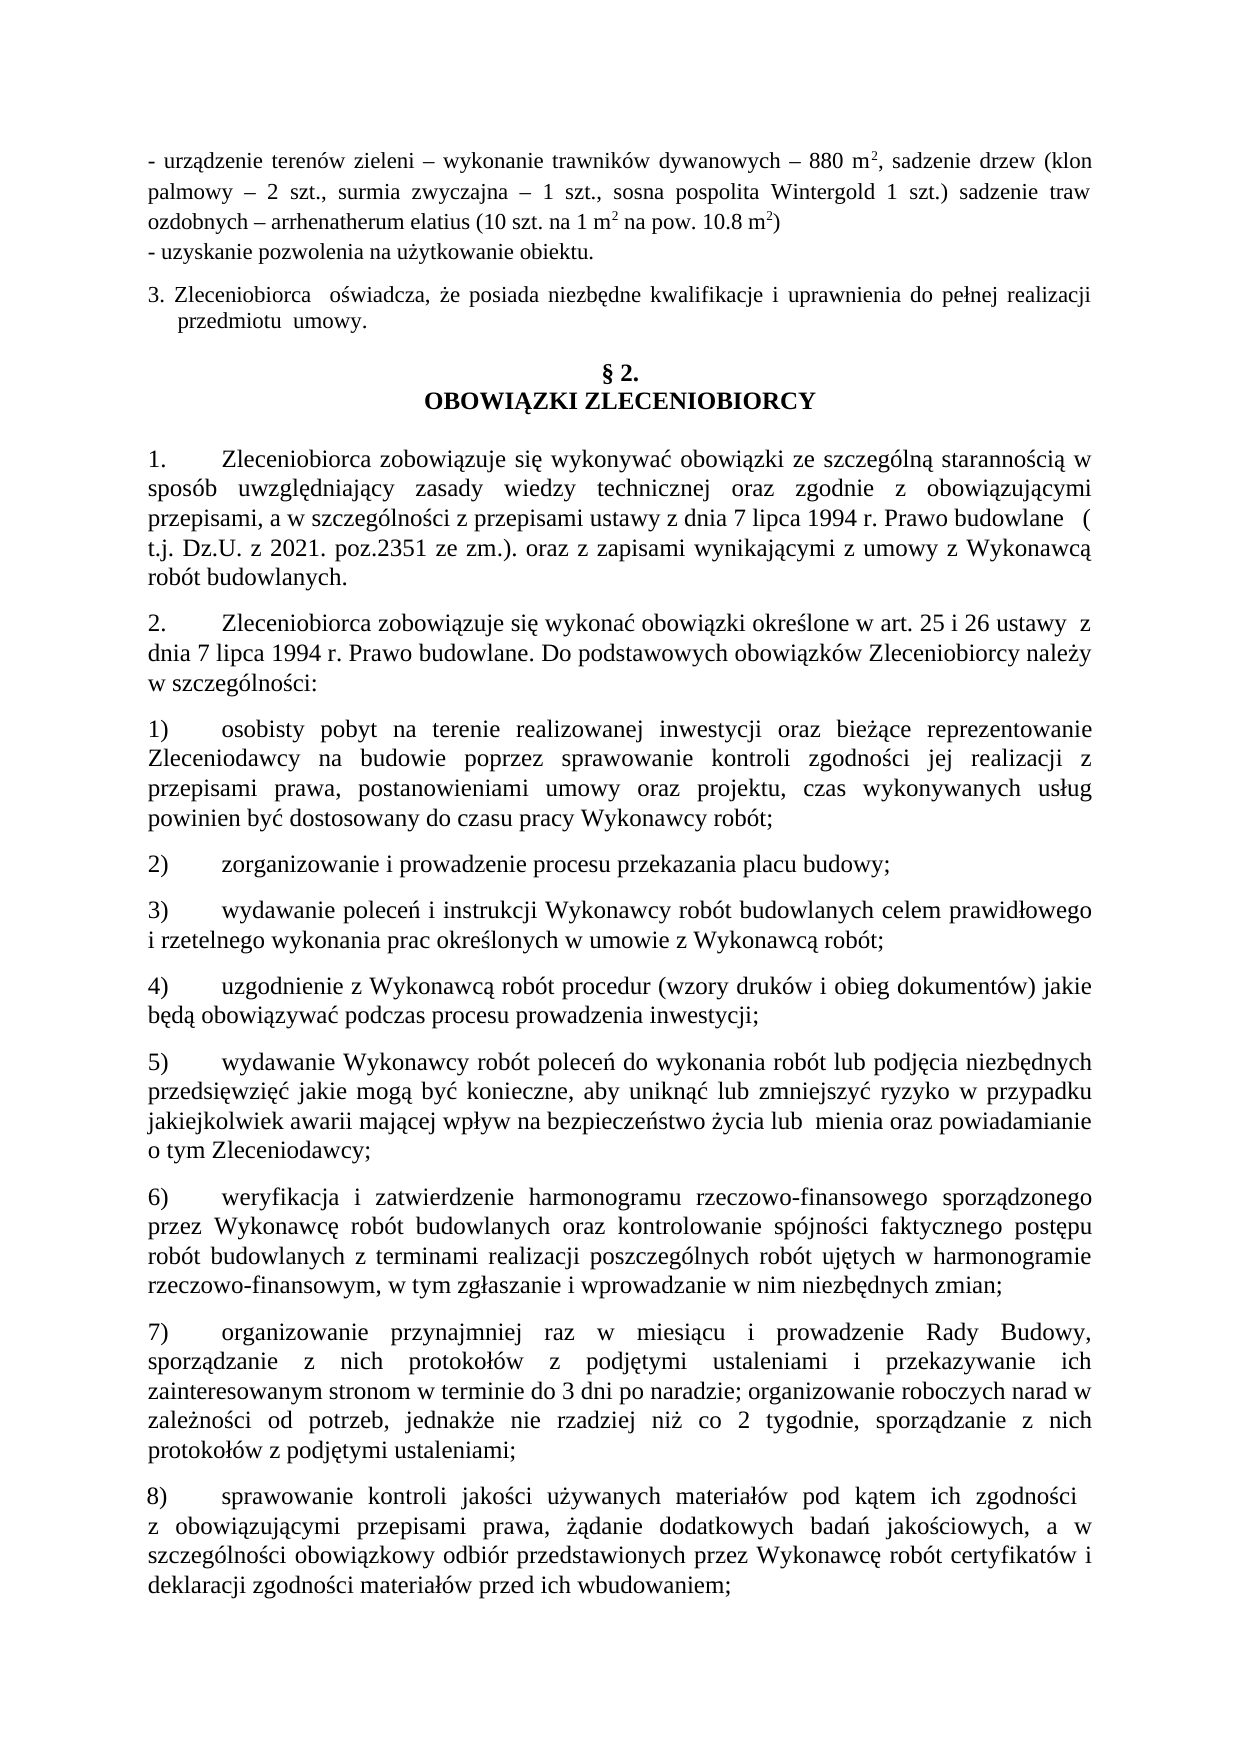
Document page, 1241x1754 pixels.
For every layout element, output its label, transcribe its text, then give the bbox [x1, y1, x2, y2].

text § 2. [148, 358, 1093, 386]
list zorganizowanie i prowadzenie procesu przekazania placu budowy; [148, 849, 1093, 878]
list weryfikacja i zatwierdzenie harmonogramu rzeczowo-finansowego sporządzonego przez Wykonawcę robót budowlanych oraz kontrolowanie spójności faktycznego postępu robót budowlanych z terminami realizacji poszczególnych robót ujętych w harmonogramie rzeczowo-finansowym, w tym zgłaszanie i wprowadzanie w nim niezbędnych zmian; [148, 1182, 1093, 1299]
list Zleceniobiorca zobowiązuje się wykonywać obowiązki ze szczególną starannością w sposób uwzględniający zasady wiedzy technicznej oraz zgodnie z obowiązującymi przepisami, a w szczególności z przepisami ustawy z dnia 7 lipca 1994 r. Prawo budowlane ( t.j. Dz.U. z 2021. poz.2351 ze zm.). oraz z zapisami wynikającymi z umowy z Wykonawcą robót budowlanych. [148, 444, 1093, 591]
list wydawanie poleceń i instrukcji Wykonawcy robót budowlanych celem prawidłowego i rzetelnego wykonania prac określonych w umowie z Wykonawcą robót; [148, 895, 1093, 953]
text - urządzenie terenów zieleni – wykonanie trawników dywanowych – 880 m2, sadzenie drzew (klon palmowy – 2 szt., surmia zwyczajna – 1 szt., sosna pospolita Wintergold 1 szt.) sadzenie traw ozdobnych – arrhenatherum elatius (10 szt. na 1 m2 na pow. 10.8 m2) [148, 148, 1093, 234]
list osobisty pobyt na terenie realizowanej inwestycji oraz bieżące reprezentowanie Zleceniodawcy na budowie poprzez sprawowanie kontroli zgodności jej realizacji z przepisami prawa, postanowieniami umowy oraz projektu, czas wykonywanych usług powinien być dostosowany do czasu pracy Wykonawcy robót; [148, 714, 1093, 831]
list sprawowanie kontroli jakości używanych materiałów pod kątem ich zgodności z obowiązującymi przepisami prawa, żądanie dodatkowych badań jakościowych, a w szczególności obowiązkowy odbiór przedstawionych przez Wykonawcę robót certyfikatów i deklaracji zgodności materiałów przed ich wbudowaniem; [146, 1481, 1093, 1599]
list organizowanie przynajmniej raz w miesiącu i prowadzenie Rady Budowy, sporządzanie z nich protokołów z podjętymi ustaleniami i przekazywanie ich zainteresowanym stronom w terminie do 3 dni po naradzie; organizowanie roboczych narad w zależności od potrzeb, jednakże nie rzadziej niż co 2 tygodnie, sporządzanie z nich protokołów z podjętymi ustaleniami; [148, 1317, 1093, 1464]
list uzgodnienie z Wykonawcą robót procedur (wzory druków i obieg dokumentów) jakie będą obowiązywać podczas procesu prowadzenia inwestycji; [148, 971, 1093, 1029]
text 3. Zleceniobiorca oświadcza, że posiada niezbędne kwalifikacje i uprawnienia do pełnej realizacji przedmiotu umowy. [148, 281, 1093, 334]
text - uzyskanie pozwolenia na użytkowanie obiektu. [148, 238, 1093, 264]
text OBOWIĄZKI ZLECENIOBIORCY [148, 386, 1093, 415]
list wydawanie Wykonawcy robót poleceń do wykonania robót lub podjęcia niezbędnych przedsięwzięć jakie mogą być konieczne, aby uniknąć lub zmniejszyć ryzyko w przypadku jakiejkolwiek awarii mającej wpływ na bezpieczeństwo życia lub mienia oraz powiadamianie o tym Zleceniodawcy; [148, 1047, 1093, 1164]
list Zleceniobiorca zobowiązuje się wykonać obowiązki określone w art. 25 i 26 ustawy z dnia 7 lipca 1994 r. Prawo budowlane. Do podstawowych obowiązków Zleceniobiorcy należy w szczególności: [148, 608, 1093, 696]
